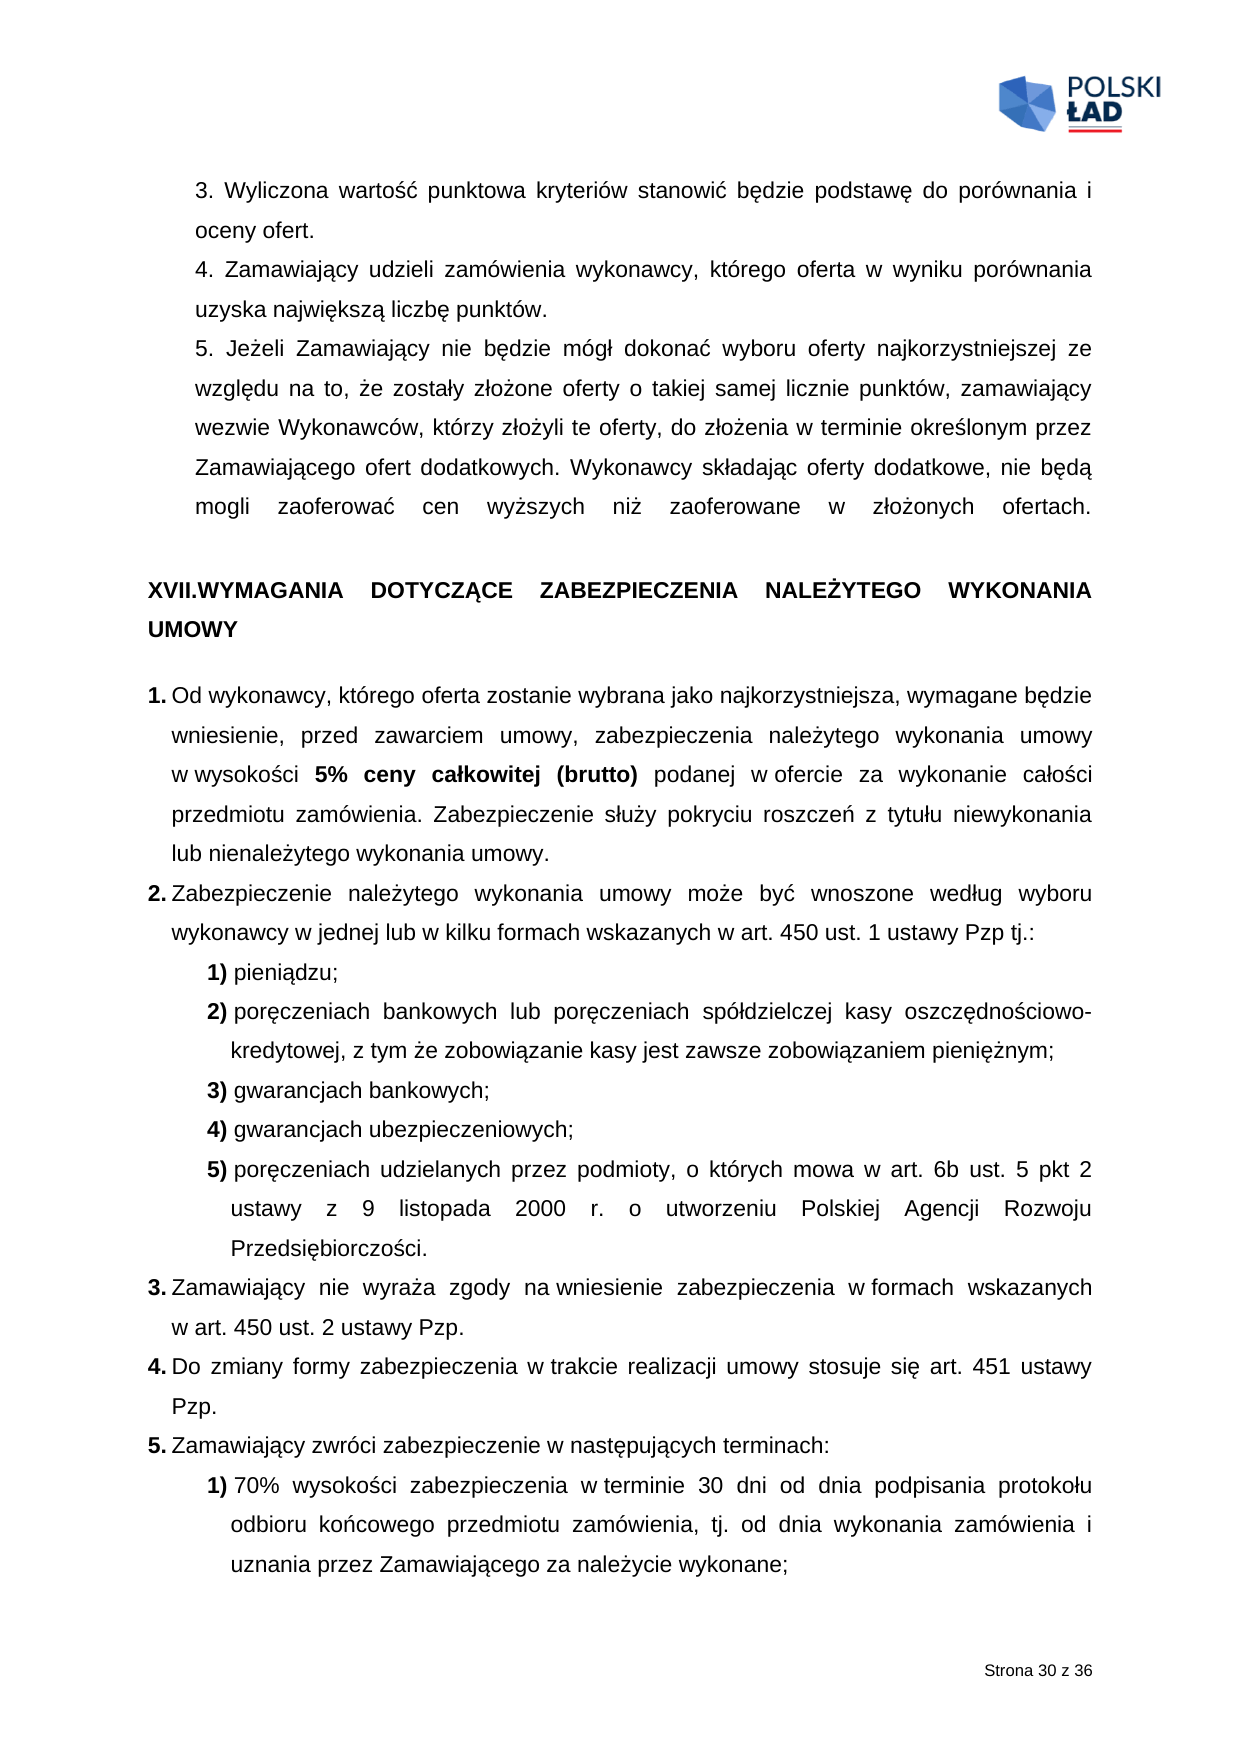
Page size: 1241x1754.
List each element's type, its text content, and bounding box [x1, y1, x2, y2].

list poręczeniach bankowych lub poręczeniach spółdzielczej kasy oszczędnościowo-kredytowej, z tym że zobowiązanie kasy jest zawsze zobowiązaniem pieniężnym; [207, 998, 1092, 1064]
list Do zmiany formy zabezpieczenia w trakcie realizacji umowy stosuje się art. 451 ustawy Pzp. [148, 1353, 1092, 1419]
text 5. Jeżeli Zamawiający nie będzie mógł dokonać wyboru oferty najkorzystniejszej ze względu na to, że zostały złożone oferty o takiej samej licznie punktów, zamawiający wezwie Wykonawców, którzy złożyli te oferty, do złożenia w terminie określonym przez Zamawiającego ofert dodatkowych. Wykonawcy składając oferty dodatkowe, nie będą mogli zaoferować cen wyższych niż zaoferowane w złożonych ofertach. [195, 335, 1092, 562]
picture [987, 48, 1192, 164]
list Zamawiający nie wyraża zgody na wniesienie zabezpieczenia w formach wskazanych w art. 450 ust. 2 ustawy Pzp. [148, 1274, 1092, 1340]
list Zamawiający zwróci zabezpieczenie w następujących terminach: [148, 1432, 1092, 1459]
list gwarancjach bankowych; [207, 1077, 1092, 1103]
list WYMAGANIA DOTYCZĄCE ZABEZPIECZENIA NALEŻYTEGO WYKONANIA UMOWY [148, 577, 1092, 643]
text 3. Wyliczona wartość punktowa kryteriów stanowić będzie podstawę do porównania i oceny ofert. [195, 177, 1092, 243]
list Od wykonawcy, którego oferta zostanie wybrana jako najkorzystniejsza, wymagane będzie wniesienie, przed zawarciem umowy, zabezpieczenia należytego wykonania umowy w wysokości 5% ceny całkowitej (brutto) podanej w ofercie za wykonanie całości przedmiotu zamówienia. Zabezpieczenie służy pokryciu roszczeń z tytułu niewykonania lub nienależytego wykonania umowy. [148, 682, 1092, 866]
list gwarancjach ubezpieczeniowych; [207, 1116, 1092, 1143]
text 4. Zamawiający udzieli zamówienia wykonawcy, którego oferta w wyniku porównania uzyska największą liczbę punktów. [195, 256, 1092, 322]
list Zabezpieczenie należytego wykonania umowy może być wnoszone według wyboru wykonawcy w jednej lub w kilku formach wskazanych w art. 450 ust. 1 ustawy Pzp tj.: [148, 879, 1092, 945]
list poręczeniach udzielanych przez podmioty, o których mowa w art. 6b ust. 5 pkt 2 ustawy z 9 listopada 2000 r. o utworzeniu Polskiej Agencji Rozwoju Przedsiębiorczości. [207, 1156, 1092, 1261]
list pieniądzu; [207, 958, 1092, 985]
list 70% wysokości zabezpieczenia w terminie 30 dni od dnia podpisania protokołu odbioru końcowego przedmiotu zamówienia, tj. od dnia wykonania zamówienia i uznania przez Zamawiającego za należycie wykonane; [207, 1472, 1092, 1577]
